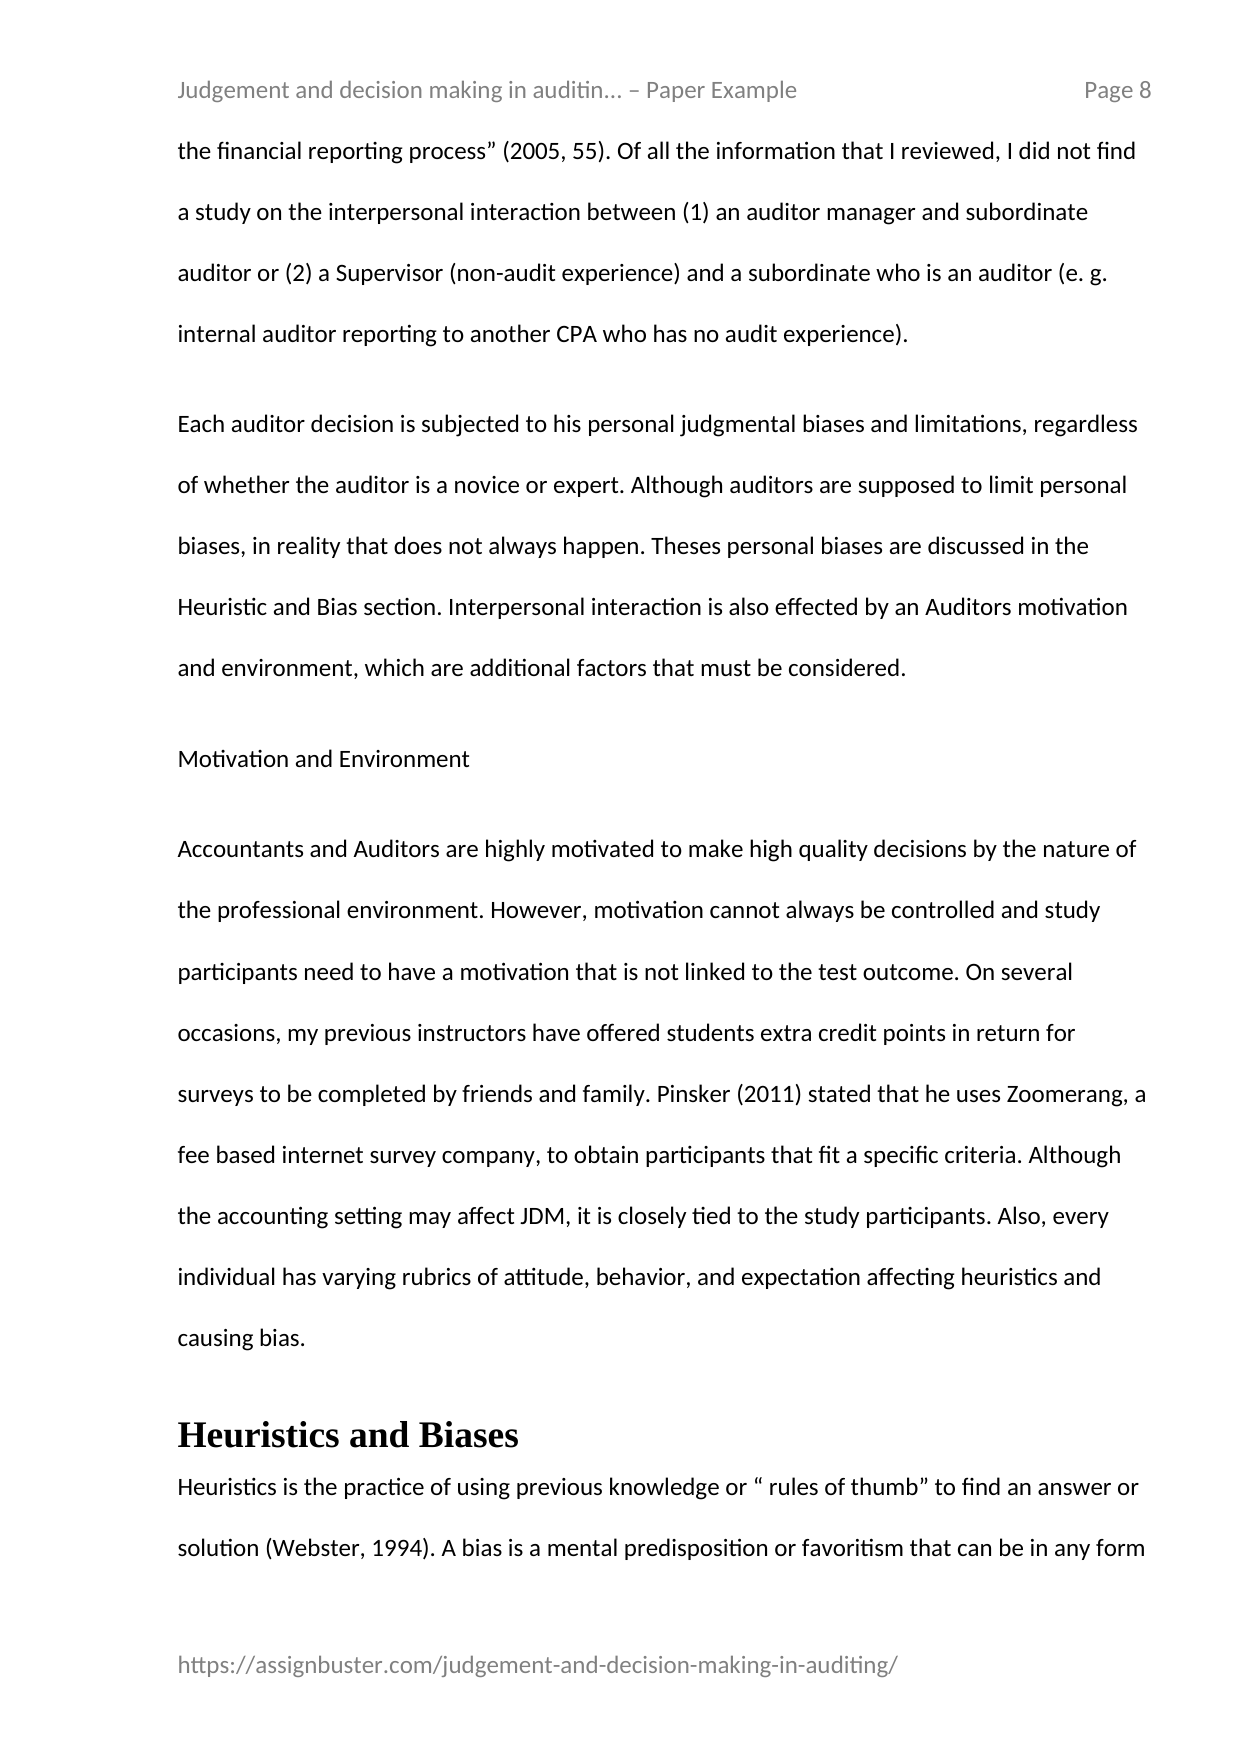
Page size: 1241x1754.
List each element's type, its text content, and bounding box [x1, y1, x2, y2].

text Each auditor decision is subjected to his personal judgmental biases and limitations, regardless of whether the auditor is a novice or expert. Although auditors are supposed to limit personal biases, in reality that does not always happen. Theses personal biases are discussed in the Heuristic and Bias section. Interpersonal interaction is also effected by an Auditors motivation and environment, which are additional factors that must be considered. [177, 408, 1152, 683]
subtitle Heuristics and Biases [177, 1412, 1152, 1456]
text Motivation and Environment [177, 743, 1152, 774]
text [177, 135, 1152, 348]
text Accountants and Auditors are highly motivated to make high quality decisions by the nature of the professional environment. However, motivation cannot always be controlled and study participants need to have a motivation that is not linked to the test outcome. On several occasions, my previous instructors have offered students extra credit points in return for surveys to be completed by friends and family. Pinsker (2011) stated that he uses Zoomerang, a fee based internet survey company, to obtain participants that fit a specific criteria. Although the accounting setting may affect JDM, it is closely tied to the study participants. Also, every individual has varying rubrics of attitude, behavior, and expectation affecting heuristics and causing bias. [177, 834, 1152, 1352]
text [177, 1472, 1152, 1563]
